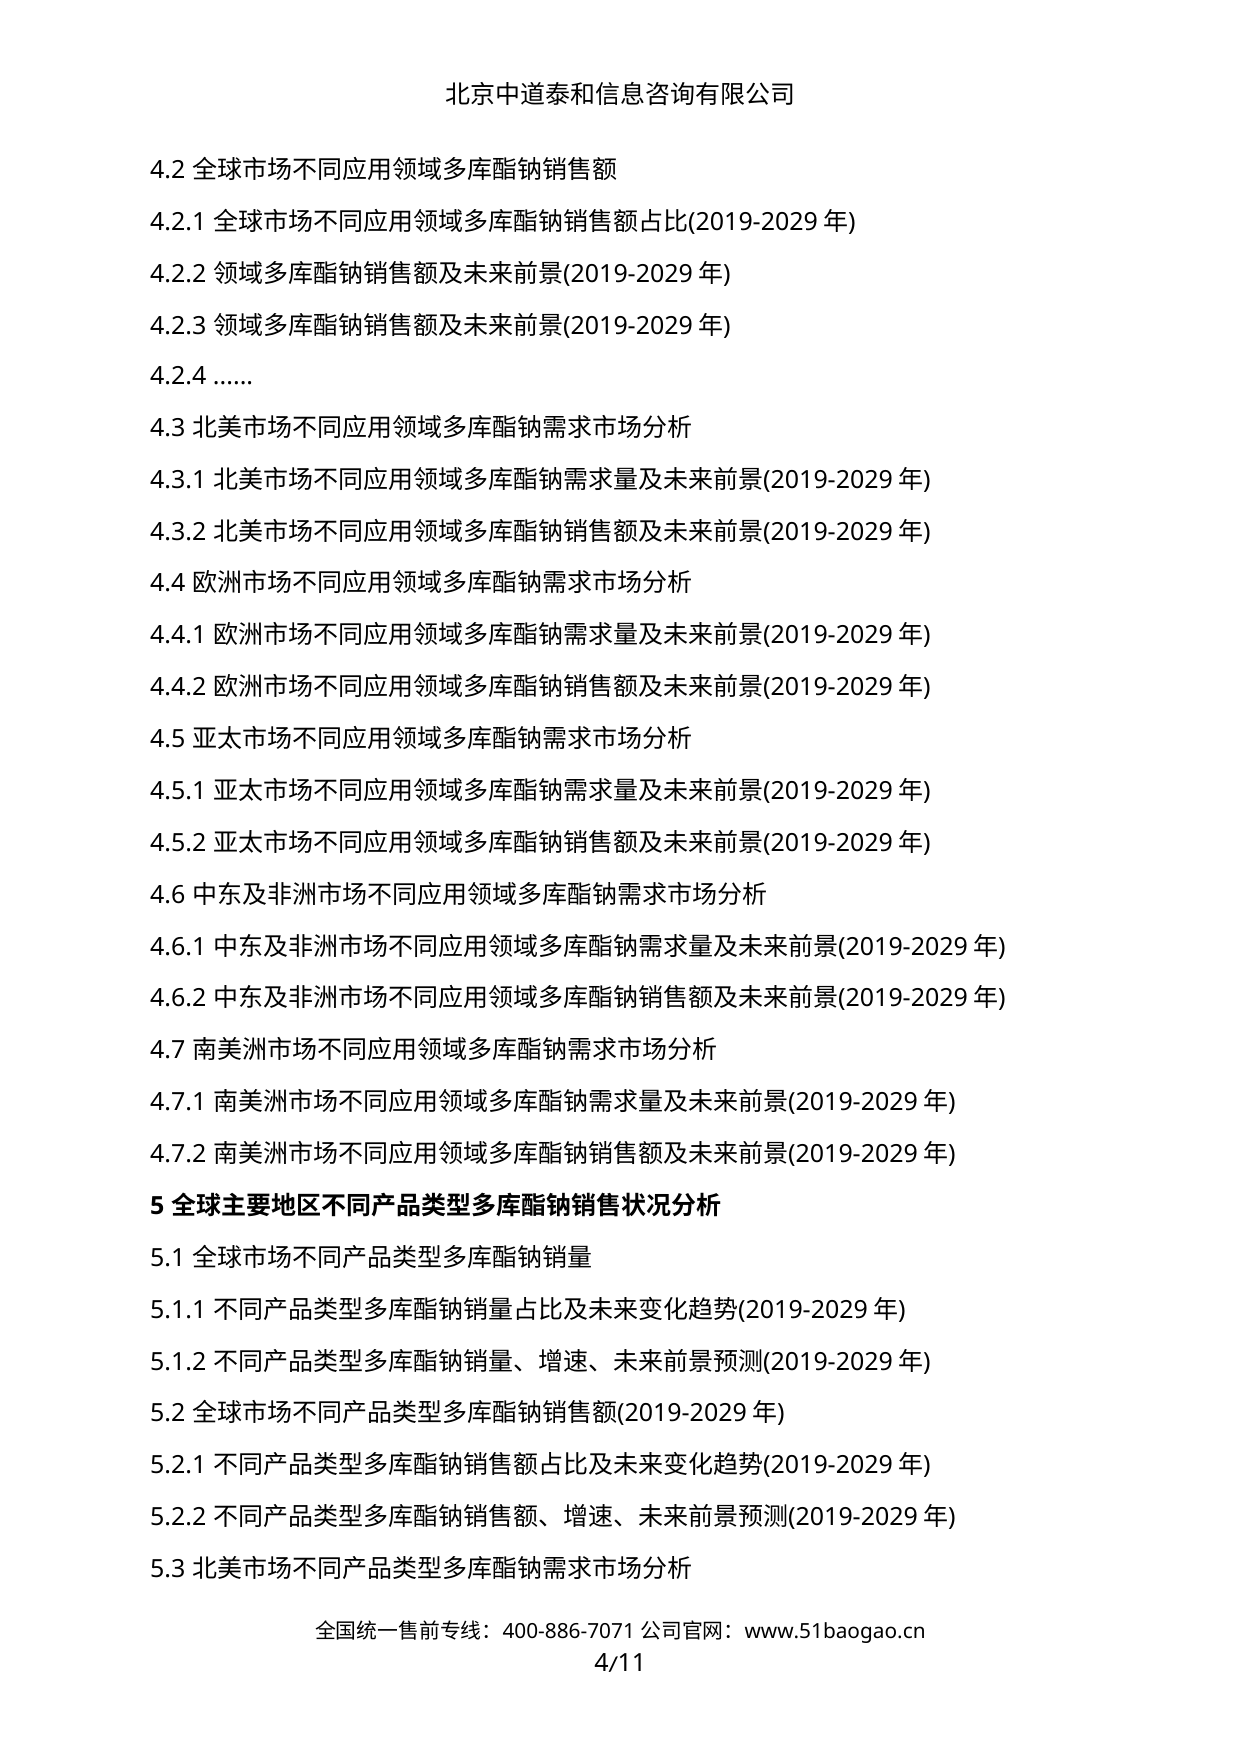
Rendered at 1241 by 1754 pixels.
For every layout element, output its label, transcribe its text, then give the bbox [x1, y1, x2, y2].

text 4.5.1 亚太市场不同应用领域多库酯钠需求量及未来前景(2019-2029年) [150, 770, 1090, 807]
text 4.2 全球市场不同应用领域多库酯钠销售额 [150, 150, 1090, 186]
text 4.3 北美市场不同应用领域多库酯钠需求市场分析 [150, 407, 1090, 443]
text 4.4.1 欧洲市场不同应用领域多库酯钠需求量及未来前景(2019-2029年) [150, 615, 1090, 651]
text 4.3.1 北美市场不同应用领域多库酯钠需求量及未来前景(2019-2029年) [150, 459, 1090, 495]
text 4.3.2 北美市场不同应用领域多库酯钠销售额及未来前景(2019-2029年) [150, 511, 1090, 547]
text 4.2.3 领域多库酯钠销售额及未来前景(2019-2029年) [150, 306, 1090, 342]
text 5.3 北美市场不同产品类型多库酯钠需求市场分析 [150, 1548, 1090, 1585]
text 4.2.2 领域多库酯钠销售额及未来前景(2019-2029年) [150, 254, 1090, 290]
text 5.2.2 不同产品类型多库酯钠销售额、增速、未来前景预测(2019-2029年) [150, 1497, 1090, 1533]
text 4.7.1 南美洲市场不同应用领域多库酯钠需求量及未来前景(2019-2029年) [150, 1082, 1090, 1118]
text 4.4.2 欧洲市场不同应用领域多库酯钠销售额及未来前景(2019-2029年) [150, 667, 1090, 703]
text 5.2 全球市场不同产品类型多库酯钠销售额(2019-2029年) [150, 1393, 1090, 1429]
text 4.6.1 中东及非洲市场不同应用领域多库酯钠需求量及未来前景(2019-2029年) [150, 926, 1090, 962]
text 4.7.2 南美洲市场不同应用领域多库酯钠销售额及未来前景(2019-2029年) [150, 1133, 1090, 1170]
text 4.6.2 中东及非洲市场不同应用领域多库酯钠销售额及未来前景(2019-2029年) [150, 978, 1090, 1014]
text 4.6 中东及非洲市场不同应用领域多库酯钠需求市场分析 [150, 874, 1090, 910]
text 5.1.2 不同产品类型多库酯钠销量、增速、未来前景预测(2019-2029年) [150, 1341, 1090, 1377]
text 4.5 亚太市场不同应用领域多库酯钠需求市场分析 [150, 718, 1090, 755]
text 4.2.1 全球市场不同应用领域多库酯钠销售额占比(2019-2029年) [150, 202, 1090, 238]
text 5.2.1 不同产品类型多库酯钠销售额占比及未来变化趋势(2019-2029年) [150, 1445, 1090, 1481]
text 4.7 南美洲市场不同应用领域多库酯钠需求市场分析 [150, 1030, 1090, 1066]
text 4.4 欧洲市场不同应用领域多库酯钠需求市场分析 [150, 563, 1090, 599]
text 5 全球主要地区不同产品类型多库酯钠销售状况分析 [150, 1185, 1090, 1222]
text 4.5.2 亚太市场不同应用领域多库酯钠销售额及未来前景(2019-2029年) [150, 822, 1090, 858]
text 5.1.1 不同产品类型多库酯钠销量占比及未来变化趋势(2019-2029年) [150, 1289, 1090, 1325]
text 5.1 全球市场不同产品类型多库酯钠销量 [150, 1237, 1090, 1273]
text 4.2.4 ...... [150, 357, 1090, 392]
